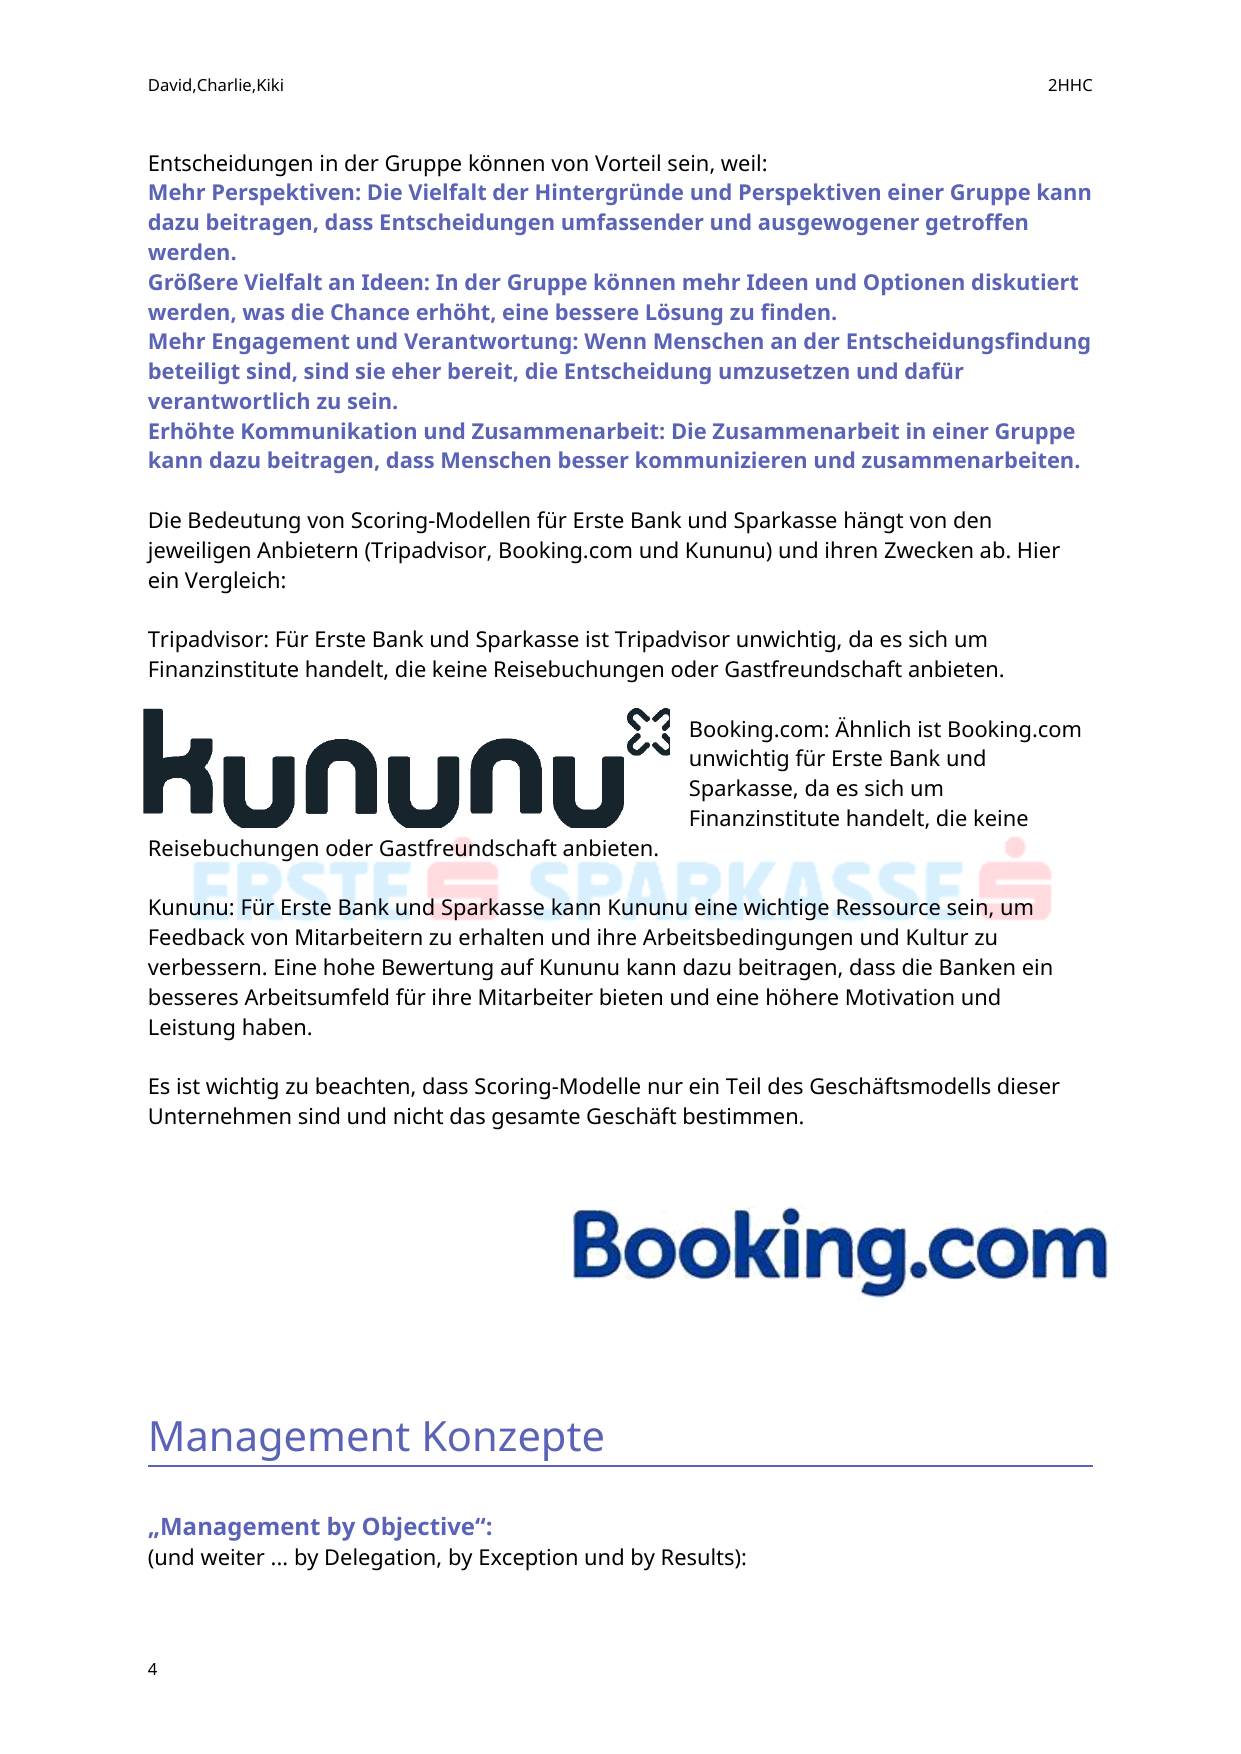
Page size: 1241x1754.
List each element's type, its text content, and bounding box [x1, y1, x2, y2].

text Kununu: Für Erste Bank und Sparkasse kann Kununu eine wichtige Ressource sein, um Feedback von Mitarbeitern zu erhalten und ihre Arbeitsbedingungen und Kultur zu verbessern. Eine hohe Bewertung auf Kununu kann dazu beitragen, dass die Banken ein besseres Arbeitsumfeld für ihre Mitarbeiter bieten und eine höhere Motivation und Leistung haben. [148, 892, 1093, 1041]
text Erhöhte Kommunikation und Zusammenarbeit: Die Zusammenarbeit in einer Gruppe kann dazu beitragen, dass Menschen besser kommunizieren und zusammenarbeiten. [148, 416, 1093, 475]
text Entscheidungen in der Gruppe können von Vorteil sein, weil: [148, 148, 1093, 177]
text Tripadvisor: Für Erste Bank und Sparkasse ist Tripadvisor unwichtig, da es sich um Finanzinstitute handelt, die keine Reisebuchungen oder Gastfreundschaft anbieten. [148, 624, 1093, 684]
subtitle Management Konzepte [148, 1407, 1093, 1465]
text Mehr Engagement und Verantwortung: Wenn Menschen an der Entscheidungsfindung beteiligt sind, sind sie eher bereit, die Entscheidung umzusetzen und dafür verantwortlich zu sein. [148, 326, 1093, 416]
picture [141, 708, 670, 827]
text Größere Vielfalt an Ideen: In der Gruppe können mehr Ideen und Optionen diskutiert werden, was die Chance erhöht, eine bessere Lösung zu finden. [148, 267, 1093, 326]
text Mehr Perspektiven: Die Vielfalt der Hintergründe und Perspektiven einer Gruppe kann dazu beitragen, dass Entscheidungen umfassender und ausgewogener getroffen werden. [148, 177, 1093, 267]
text Es ist wichtig zu beachten, dass Scoring-Modelle nur ein Teil des Geschäftsmodells dieser Unternehmen sind und nicht das gesamte Geschäft bestimmen. [148, 1071, 1093, 1131]
text (und weiter ... by Delegation, by Exception und by Results): [148, 1542, 1093, 1572]
text Die Bedeutung von Scoring-Modellen für Erste Bank und Sparkasse hängt von den jeweiligen Anbietern (Tripadvisor, Booking.com und Kununu) und ihren Zwecken ab. Hier ein Vergleich: [148, 505, 1093, 594]
text „Management by Objective“: [148, 1510, 1093, 1542]
picture [521, 1186, 1139, 1326]
